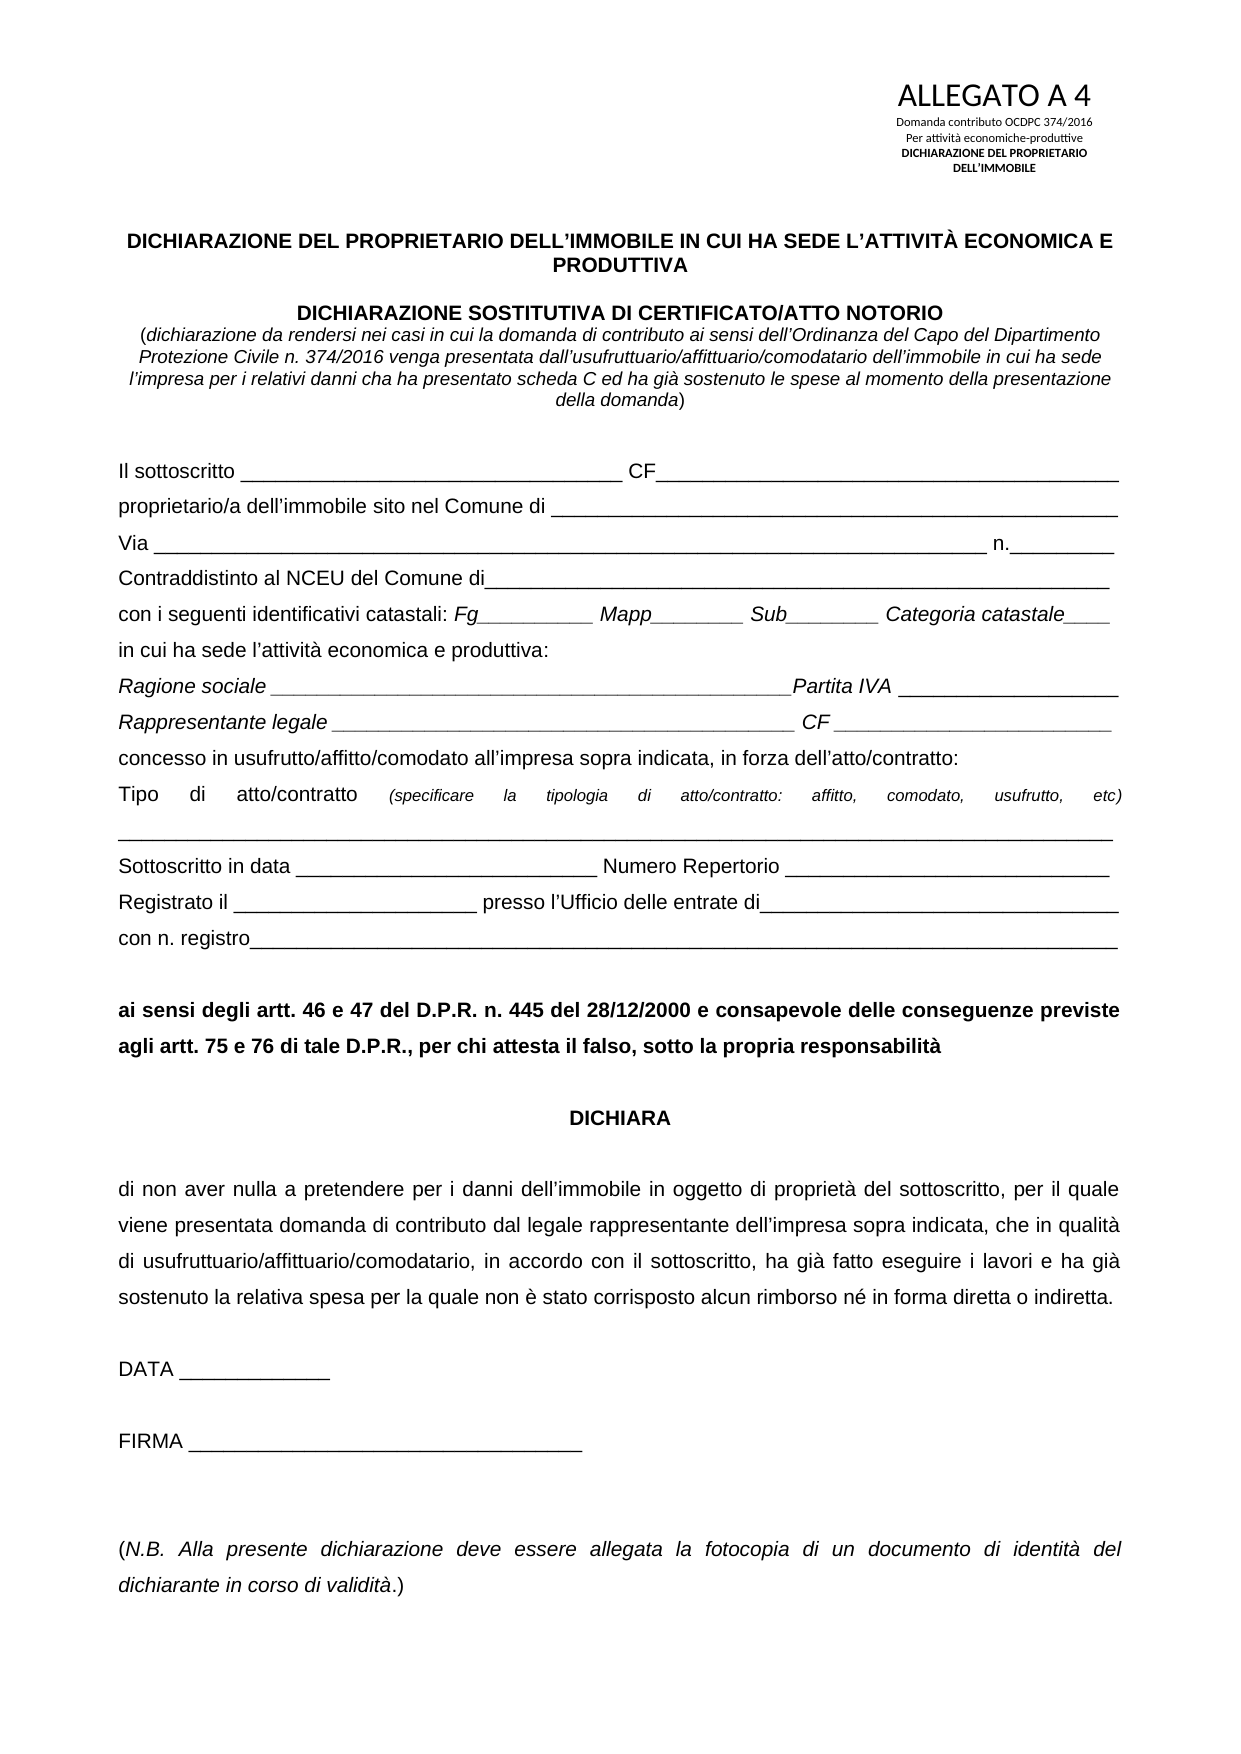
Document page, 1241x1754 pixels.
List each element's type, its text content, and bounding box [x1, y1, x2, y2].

text Via ________________________________________________________________________ n._________ [118, 530, 1122, 554]
text Rappresentante legale ________________________________________ CF ________________________ [118, 710, 1122, 734]
text Il sottoscritto _________________________________ CF________________________________________ [118, 458, 1122, 482]
text Contraddistinto al NCEU del Comune di______________________________________________________ [118, 566, 1122, 590]
text proprietario/a dell’immobile sito nel Comune di _________________________________________________ [118, 494, 1122, 518]
text di non aver nulla a pretendere per i danni dell’immobile in oggetto di proprietà del sottoscritto, per il quale viene presentata domanda di contributo dal legale rappresentante dell’impresa sopra indicata, che in qualità di usufruttuario/affittuario/comodatario, in accordo con il sottoscritto, ha già fatto eseguire i lavori e ha già sostenuto la relativa spesa per la quale non è stato corrisposto alcun rimborso né in forma diretta o indiretta. [118, 1177, 1122, 1309]
text Registrato il _____________________ presso l’Ufficio delle entrate di_______________________________ [118, 890, 1122, 914]
text (N.B. Alla presente dichiarazione deve essere allegata la fotocopia di un documento di identità del dichiarante in corso di validità.) [118, 1537, 1122, 1596]
text DICHIARAZIONE DEL PROPRIETARIO DELL’IMMOBILE IN CUI HA SEDE L’ATTIVITÀ ECONOMICA E PRODUTTIVA [118, 228, 1122, 276]
text DICHIARA [118, 1105, 1122, 1129]
text Ragione sociale _____________________________________________Partita IVA ___________________ [118, 674, 1122, 698]
text DICHIARAZIONE SOSTITUTIVA DI CERTIFICATO/ATTO NOTORIO [118, 300, 1122, 324]
text concesso in usufrutto/affitto/comodato all’impresa sopra indicata, in forza dell’atto/contratto: [118, 746, 1122, 770]
text DATA _____________ [118, 1357, 1122, 1381]
text con n. registro___________________________________________________________________________ [118, 926, 1122, 949]
text (dichiarazione da rendersi nei casi in cui la domanda di contributo ai sensi dell’Ordinanza del Capo del Dipartimento Protezione Civile n. 374/2016 venga presentata dall’usufruttuario/affittuario/comodatario dell’immobile in cui ha sede l’impresa per i relativi danni cha ha presentato scheda C ed ha già sostenuto le spese al momento della presentazione della domanda) [118, 324, 1122, 411]
text FIRMA __________________________________ [118, 1429, 1122, 1453]
text con i seguenti identificativi catastali: Fg__________ Mapp________ Sub________ Categoria catastale____ [118, 602, 1122, 626]
text ai sensi degli artt. 46 e 47 del D.P.R. n. 445 del 28/12/2000 e consapevole delle conseguenze previste agli artt. 75 e 76 di tale D.P.R., per chi attesta il falso, sotto la propria responsabilità [118, 997, 1122, 1057]
text Sottoscritto in data __________________________ Numero Repertorio ____________________________ [118, 854, 1122, 878]
text in cui ha sede l’attività economica e produttiva: [118, 638, 1122, 662]
text Tipo di atto/contratto (specificare la tipologia di atto/contratto: affitto, comodato, usufrutto, etc) ______________________________________________________________________________________ [118, 782, 1122, 842]
